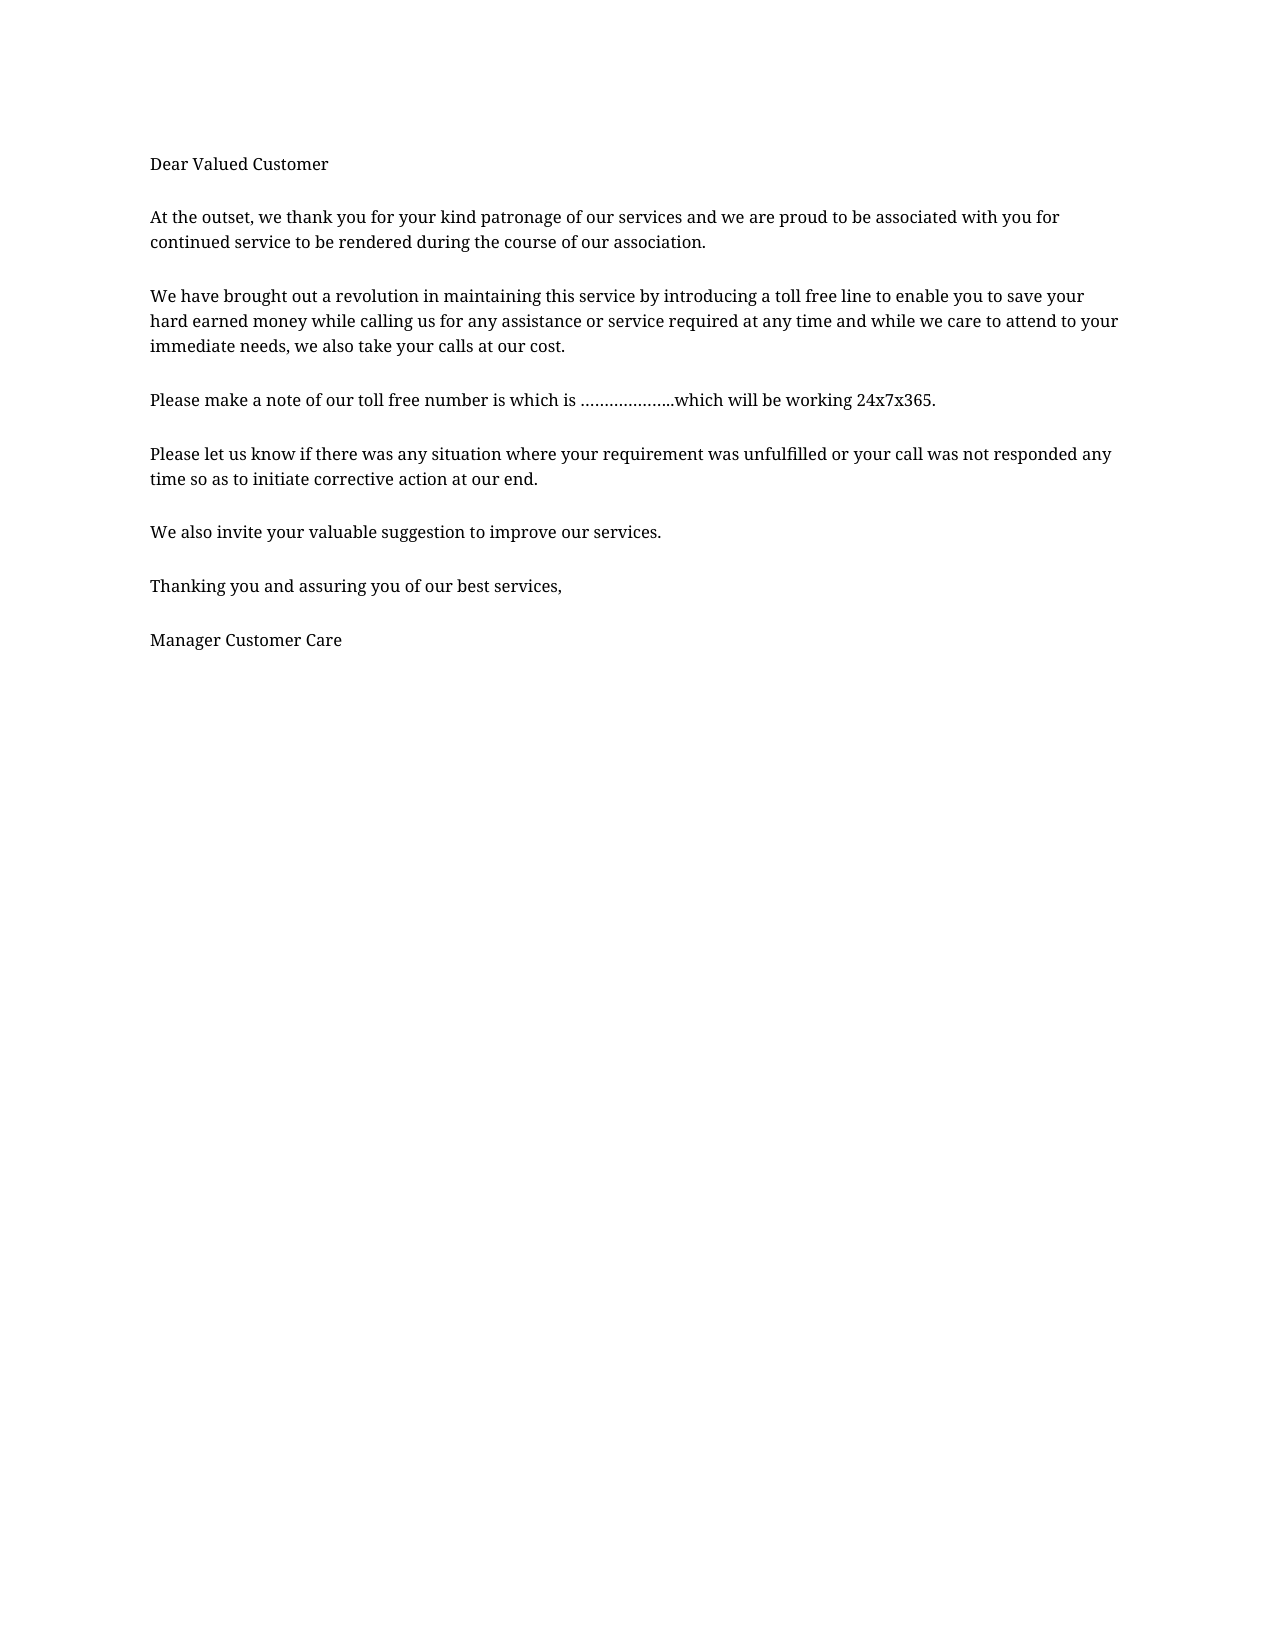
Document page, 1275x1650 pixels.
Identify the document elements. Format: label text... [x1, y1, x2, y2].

text We have brought out a revolution in maintaining this service by introducing a toll free line to enable you to save your hard earned money while calling us for any assistance or service required at any time and while we care to attend to your immediate needs, we also take your calls at our cost. [150, 283, 1125, 357]
text Manager Customer Care [150, 627, 1125, 652]
text Dear Valued Customer [150, 150, 1125, 175]
text At the outset, we thank you for your kind patronage of our services and we are proud to be associated with you for continued service to be rendered during the course of our association. [150, 204, 1125, 253]
text Thanking you and assuring you of our best services, [150, 573, 1125, 598]
text Please make a note of our toll free number is which is ………………..which will be working 24x7x365. [150, 386, 1125, 411]
text Please let us know if there was any situation where your requirement was unfulfilled or your call was not responded any time so as to initiate corrective action at our end. [150, 440, 1125, 490]
text We also invite your valuable suggestion to improve our services. [150, 519, 1125, 544]
